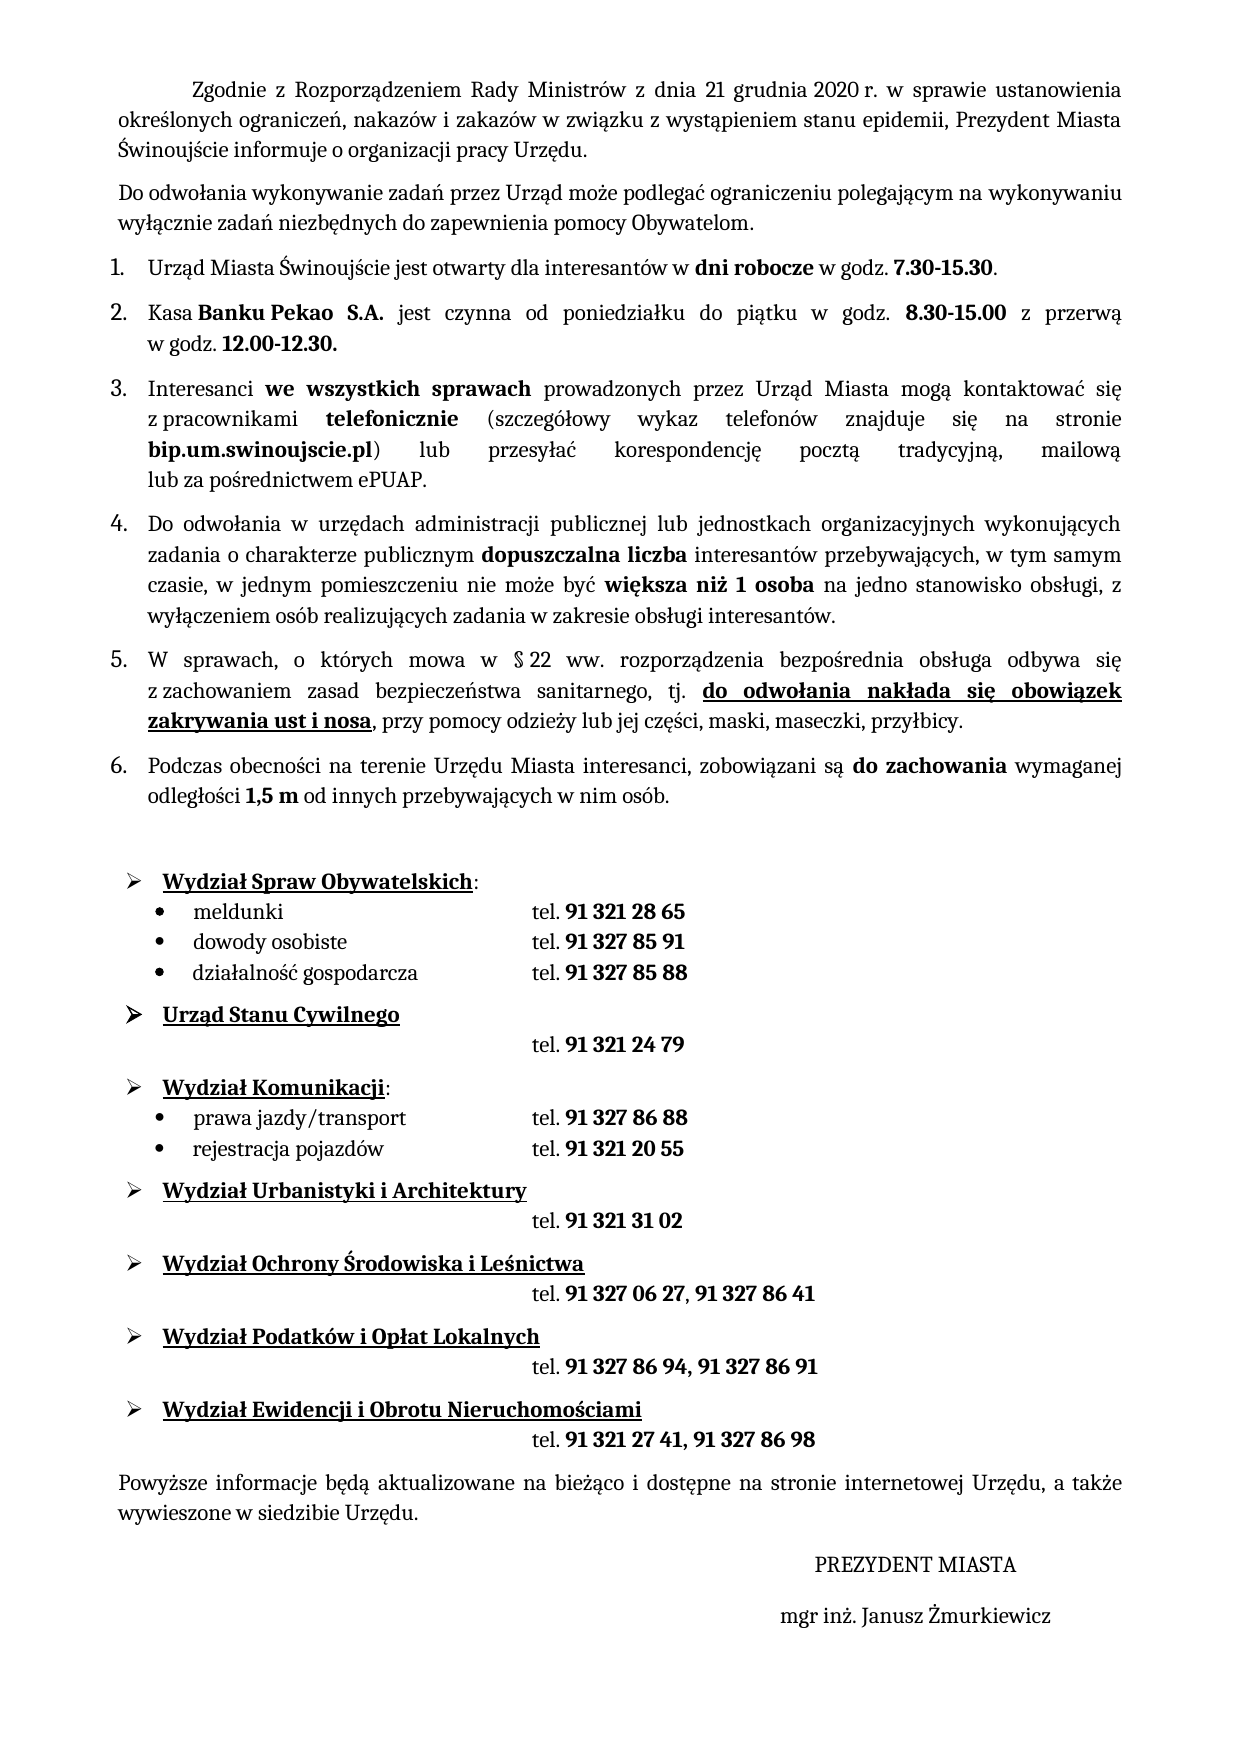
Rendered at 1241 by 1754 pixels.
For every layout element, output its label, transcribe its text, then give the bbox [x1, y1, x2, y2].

list Wydział Urbanistyki i Architektury [125, 1178, 1122, 1204]
list rejestracja pojazdów tel. 91 321 20 55 [155, 1135, 1122, 1162]
list Podczas obecności na terenie Urzędu Miasta interesanci, zobowiązani są do zachowania wymaganej odległości 1,5 m od innych przebywających w nim osób. [110, 751, 1122, 809]
list tel. 91 321 27 41, 91 327 86 98 [118, 1427, 1122, 1453]
list dowody osobiste tel. 91 327 85 91 [156, 929, 1122, 955]
list Wydział Podatków i Opłat Lokalnych [125, 1324, 1122, 1350]
list działalność gospodarcza tel. 91 327 85 88 [155, 959, 1122, 986]
list tel. 91 321 24 79 [118, 1032, 1122, 1058]
list tel. 91 327 86 94, 91 327 86 91 [162, 1354, 1122, 1380]
text PREZYDENT MIASTA [709, 1552, 1122, 1578]
list Wydział Ochrony Środowiska i Leśnictwa [125, 1251, 1122, 1277]
list Do odwołania w urzędach administracji publicznej lub jednostkach organizacyjnych wykonujących zadania o charakterze publicznym dopuszczalna liczba interesantów przebywających, w tym samym czasie, w jednym pomieszczeniu nie może być większa niż 1 osoba na jedno stanowisko obsługi, z wyłączeniem osób realizujących zadania w zakresie obsługi interesantów. [110, 509, 1122, 629]
text Do odwołania wykonywanie zadań przez Urząd może podlegać ograniczeniu polegającym na wykonywaniu wyłącznie zadań niezbędnych do zapewnienia pomocy Obywatelom. [118, 180, 1122, 236]
text Zgodnie z Rozporządzeniem Rady Ministrów z dnia 21 grudnia 2020 r. w sprawie ustanowienia określonych ograniczeń, nakazów i zakazów w związku z wystąpieniem stanu epidemii, Prezydent Miasta Świnoujście informuje o organizacji pracy Urzędu. [118, 77, 1122, 163]
list prawa jazdy/transport tel. 91 327 86 88 [156, 1105, 1122, 1131]
list tel. 91 327 06 27, 91 327 86 41 [162, 1281, 1122, 1307]
list Kasa Banku Pekao S.A. jest czynna od poniedziałku do piątku w godz. 8.30-15.00 z przerwą w godz. 12.00-12.30. [110, 298, 1122, 357]
list Urząd Miasta Świnoujście jest otwarty dla interesantów w dni robocze w godz. 7.30-15.30. [110, 253, 1122, 282]
list Wydział Spraw Obywatelskich: [125, 869, 1122, 895]
list Powyższe informacje będą aktualizowane na bieżąco i dostępne na stronie internetowej Urzędu, a także wywieszone w siedzibie Urzędu. [118, 1470, 1122, 1526]
list tel. 91 321 31 02 [162, 1208, 1122, 1234]
list W sprawach, o których mowa w § 22 ww. rozporządzenia bezpośrednia obsługa odbywa się z zachowaniem zasad bezpieczeństwa sanitarnego, tj. do odwołania nakłada się obowiązek zakrywania ust i nosa, przy pomocy odzieży lub jej części, maski, maseczki, przyłbicy. [110, 645, 1122, 734]
list Wydział Komunikacji: [125, 1075, 1122, 1101]
list Wydział Ewidencji i Obrotu Nieruchomościami [125, 1397, 1122, 1423]
list Interesanci we wszystkich sprawach prowadzonych przez Urząd Miasta mogą kontaktować się z pracownikami telefonicznie (szczegółowy wykaz telefonów znajduje się na stronie bip.um.swinoujscie.pl) lub przesyłać korespondencję pocztą tradycyjną, mailową lub za pośrednictwem ePUAP. [110, 374, 1122, 493]
text mgr inż. Janusz Żmurkiewicz [709, 1602, 1122, 1629]
list Urząd Stanu Cywilnego [125, 1002, 1122, 1028]
list meldunki tel. 91 321 28 65 [156, 899, 1122, 925]
